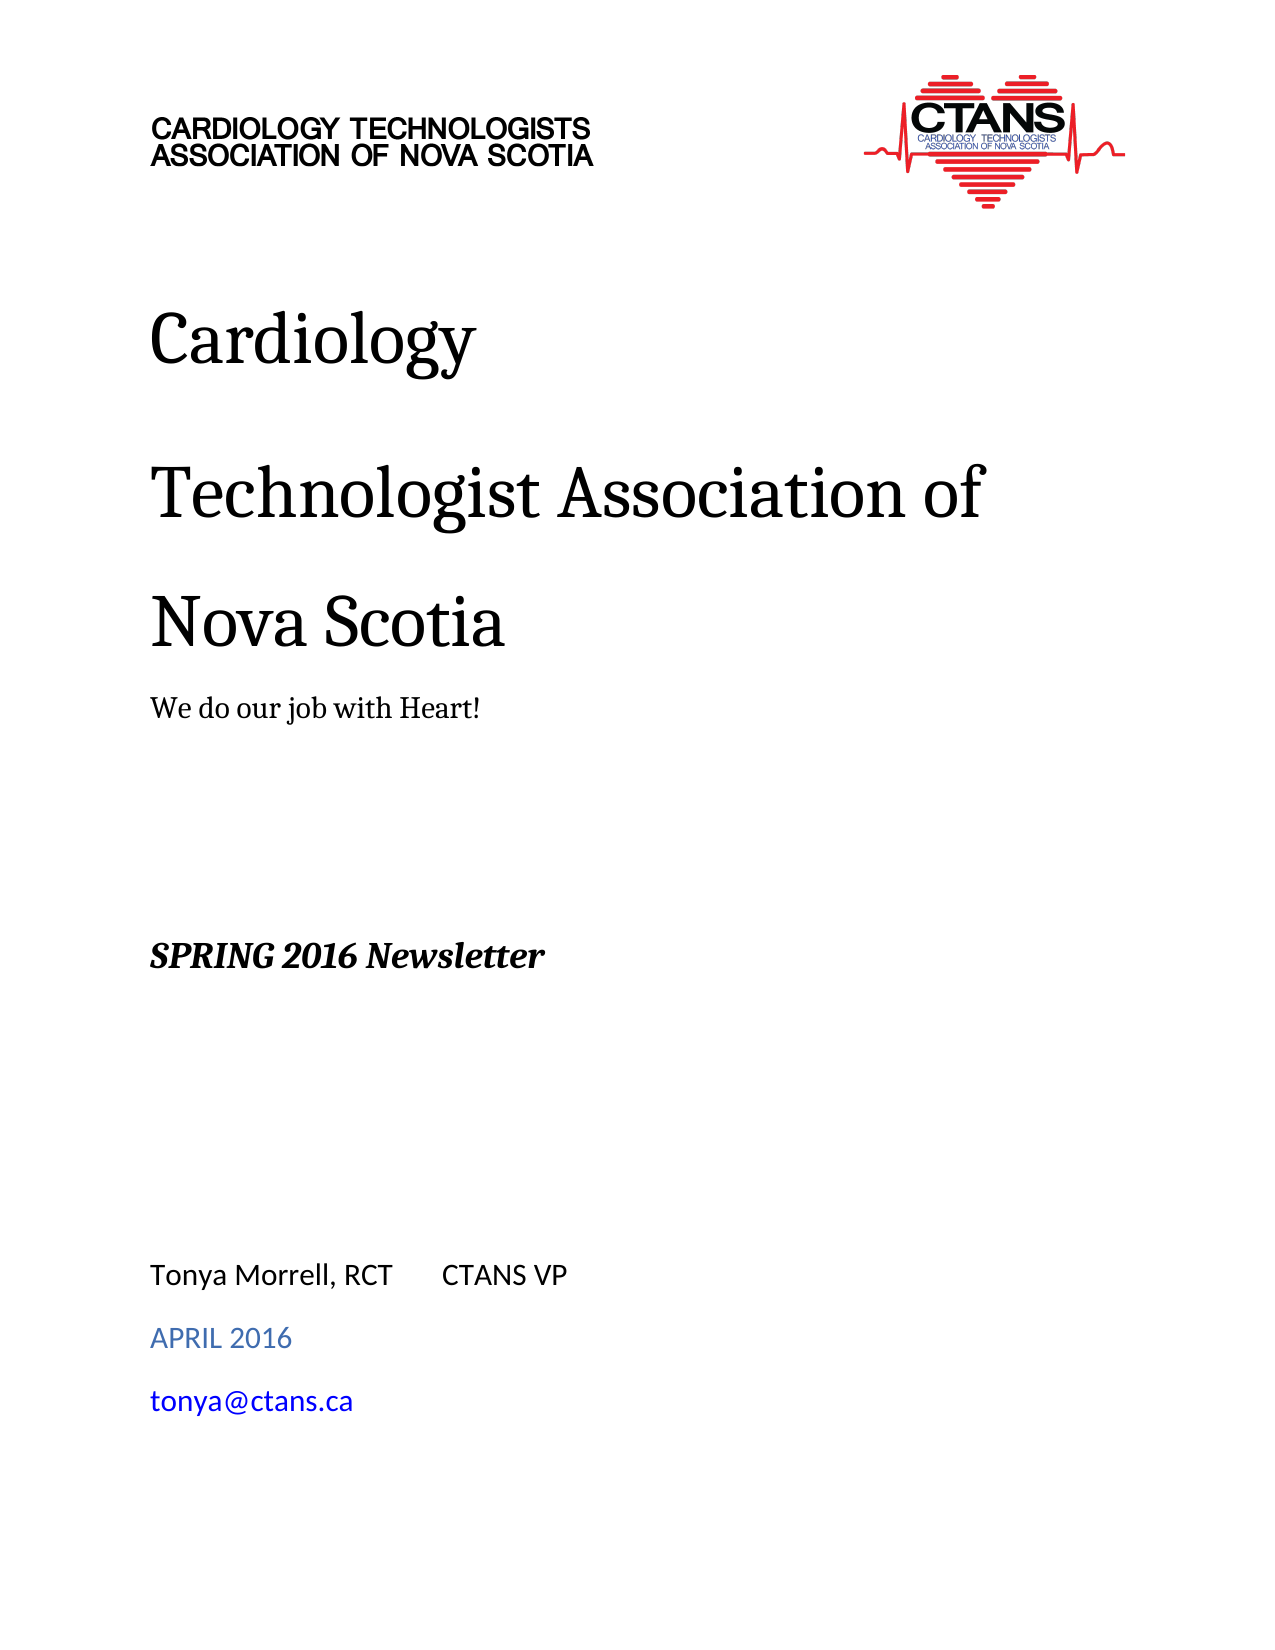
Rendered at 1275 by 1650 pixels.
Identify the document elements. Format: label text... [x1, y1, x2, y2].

text tonya@ctans.ca [150, 1381, 1125, 1419]
text Tonya Morrell, RCT CTANS VP [150, 1255, 1125, 1293]
text We do our job with Heart! [150, 691, 1125, 726]
picture [150, 75, 1125, 225]
text SPRING 2016 Newsletter [150, 934, 1125, 977]
text Technologist Association of Nova Scotia [150, 407, 1125, 666]
text APRIL 2016 [150, 1318, 1125, 1356]
text Cardiology [150, 253, 1125, 382]
